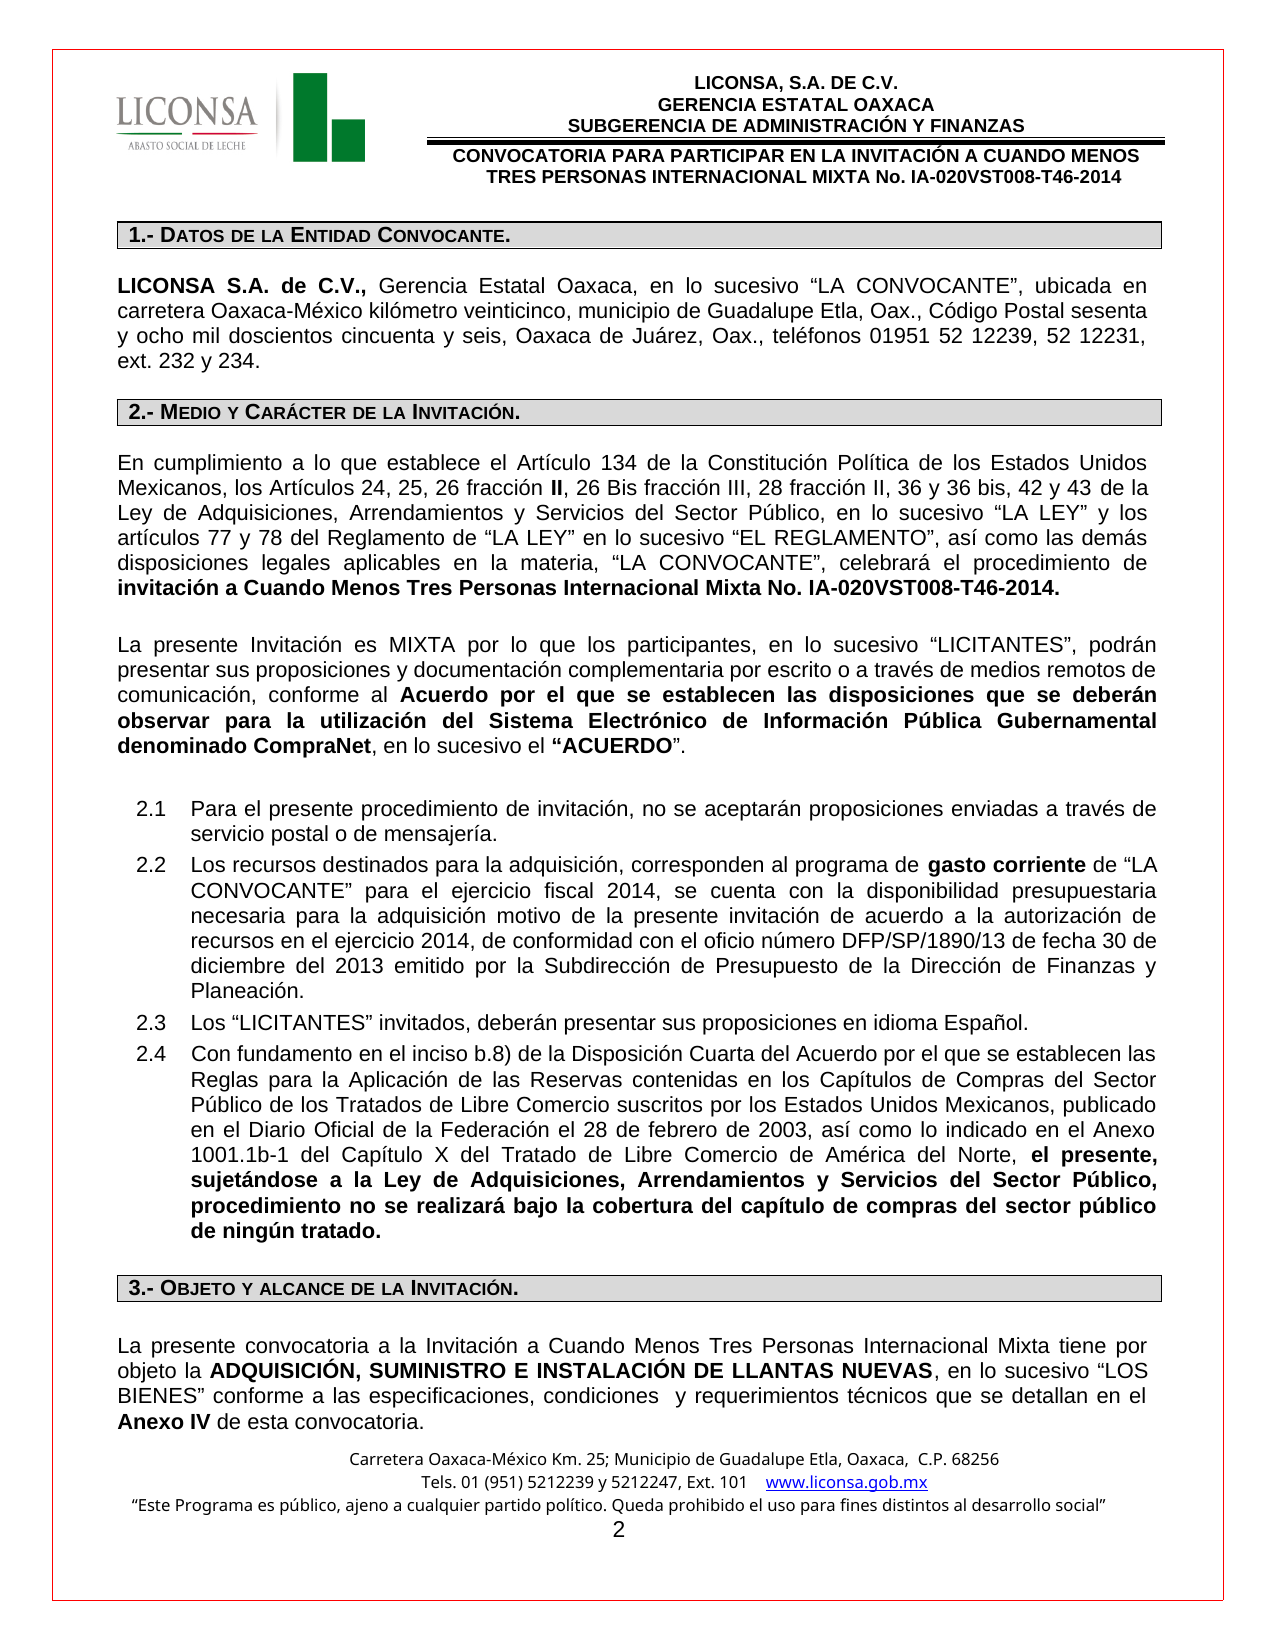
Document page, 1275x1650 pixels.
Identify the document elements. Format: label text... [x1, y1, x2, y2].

text 2.2 Los recursos destinados para la adquisición, corresponden al programa de gasto corriente de “LA CONVOCANTE” para el ejercicio fiscal 2014, se cuenta con la disponibilidad presupuestaria necesaria para la adquisición motivo de la presente invitación de acuerdo a la autorización de recursos en el ejercicio 2014, de conformidad con el oficio número DFP/SP/1890/13 de fecha 30 de diciembre del 2013 emitido por la Subdirección de Presupuesto de la Dirección de Finanzas y Planeación. [136, 852, 1158, 1004]
text LICONSA S.A. de C.V., Gerencia Estatal Oaxaca, en lo sucesivo “LA CONVOCANTE”, ubicada en carretera Oaxaca-México kilómetro veinticinco, municipio de Guadalupe Etla, Oax., Código Postal sesenta y ocho mil doscientos cincuenta y seis, Oaxaca de Juárez, Oax., teléfonos 01951 52 12239, 52 12231, ext. 232 y 234. [117, 273, 1149, 373]
text La presente convocatoria a la Invitación a Cuando Menos Tres Personas Internacional Mixta tiene por objeto la ADQUISICIÓN, SUMINISTRO E INSTALACIÓN DE LLANTAS NUEVAS, en lo sucesivo “LOS BIENES” conforme a las especificaciones, condiciones y requerimientos técnicos que se detallan en el Anexo IV de esta convocatoria. [117, 1333, 1148, 1434]
text 2.1 Para el presente procedimiento de invitación, no se aceptarán proposiciones enviadas a través de servicio postal o de mensajería. [136, 796, 1158, 846]
text 2.4 Con fundamento en el inciso b.8) de la Disposición Cuarta del Acuerdo por el que se establecen las Reglas para la Aplicación de las Reservas contenidas en los Capítulos de Compras del Sector Público de los Tratados de Libre Comercio suscritos por los Estados Unidos Mexicanos, publicado en el Diario Oficial de la Federación el 28 de febrero de 2003, así como lo indicado en el Anexo 1001.1b-1 del Capítulo X del Tratado de Libre Comercio de América del Norte, el presente, sujetándose a la Ley de Adquisiciones, Arrendamientos y Servicios del Sector Público, procedimiento no se realizará bajo la cobertura del capítulo de compras del sector público de ningún tratado. [136, 1041, 1158, 1243]
list La presente Invitación es MIXTA por lo que los participantes, en lo sucesivo “LICITANTES”, podrán presentar sus proposiciones y documentación complementaria por escrito o a través de medios remotos de comunicación, conforme al Acuerdo por el que se establecen las disposiciones que se deberán observar para la utilización del Sistema Electrónico de Información Pública Gubernamental denominado CompraNet, en lo sucesivo el “ACUERDO”. [117, 632, 1158, 758]
table_header 3.- Objeto y alcance de la Invitación. [118, 1276, 1161, 1301]
table_header 2.- Medio y Carácter de la Invitación. [118, 400, 1161, 425]
text 2.3 Los “LICITANTES” invitados, deberán presentar sus proposiciones en idioma Español. [136, 1010, 1158, 1035]
text En cumplimiento a lo que establece el Artículo 134 de la Constitución Política de los Estados Unidos Mexicanos, los Artículos 24, 25, 26 fracción II, 26 Bis fracción III, 28 fracción II, 36 y 36 bis, 42 y 43 de la Ley de Adquisiciones, Arrendamientos y Servicios del Sector Público, en lo sucesivo “LA LEY” y los artículos 77 y 78 del Reglamento de “LA LEY” en lo sucesivo “EL REGLAMENTO”, así como las demás disposiciones legales aplicables en la materia, “LA CONVOCANTE”, celebrará el procedimiento de invitación a Cuando Menos Tres Personas Internacional Mixta No. IA-020VST008-T46-2014. [117, 451, 1149, 601]
table_header 1.- Datos de la Entidad Convocante. [118, 223, 1161, 247]
picture [116, 71, 365, 166]
